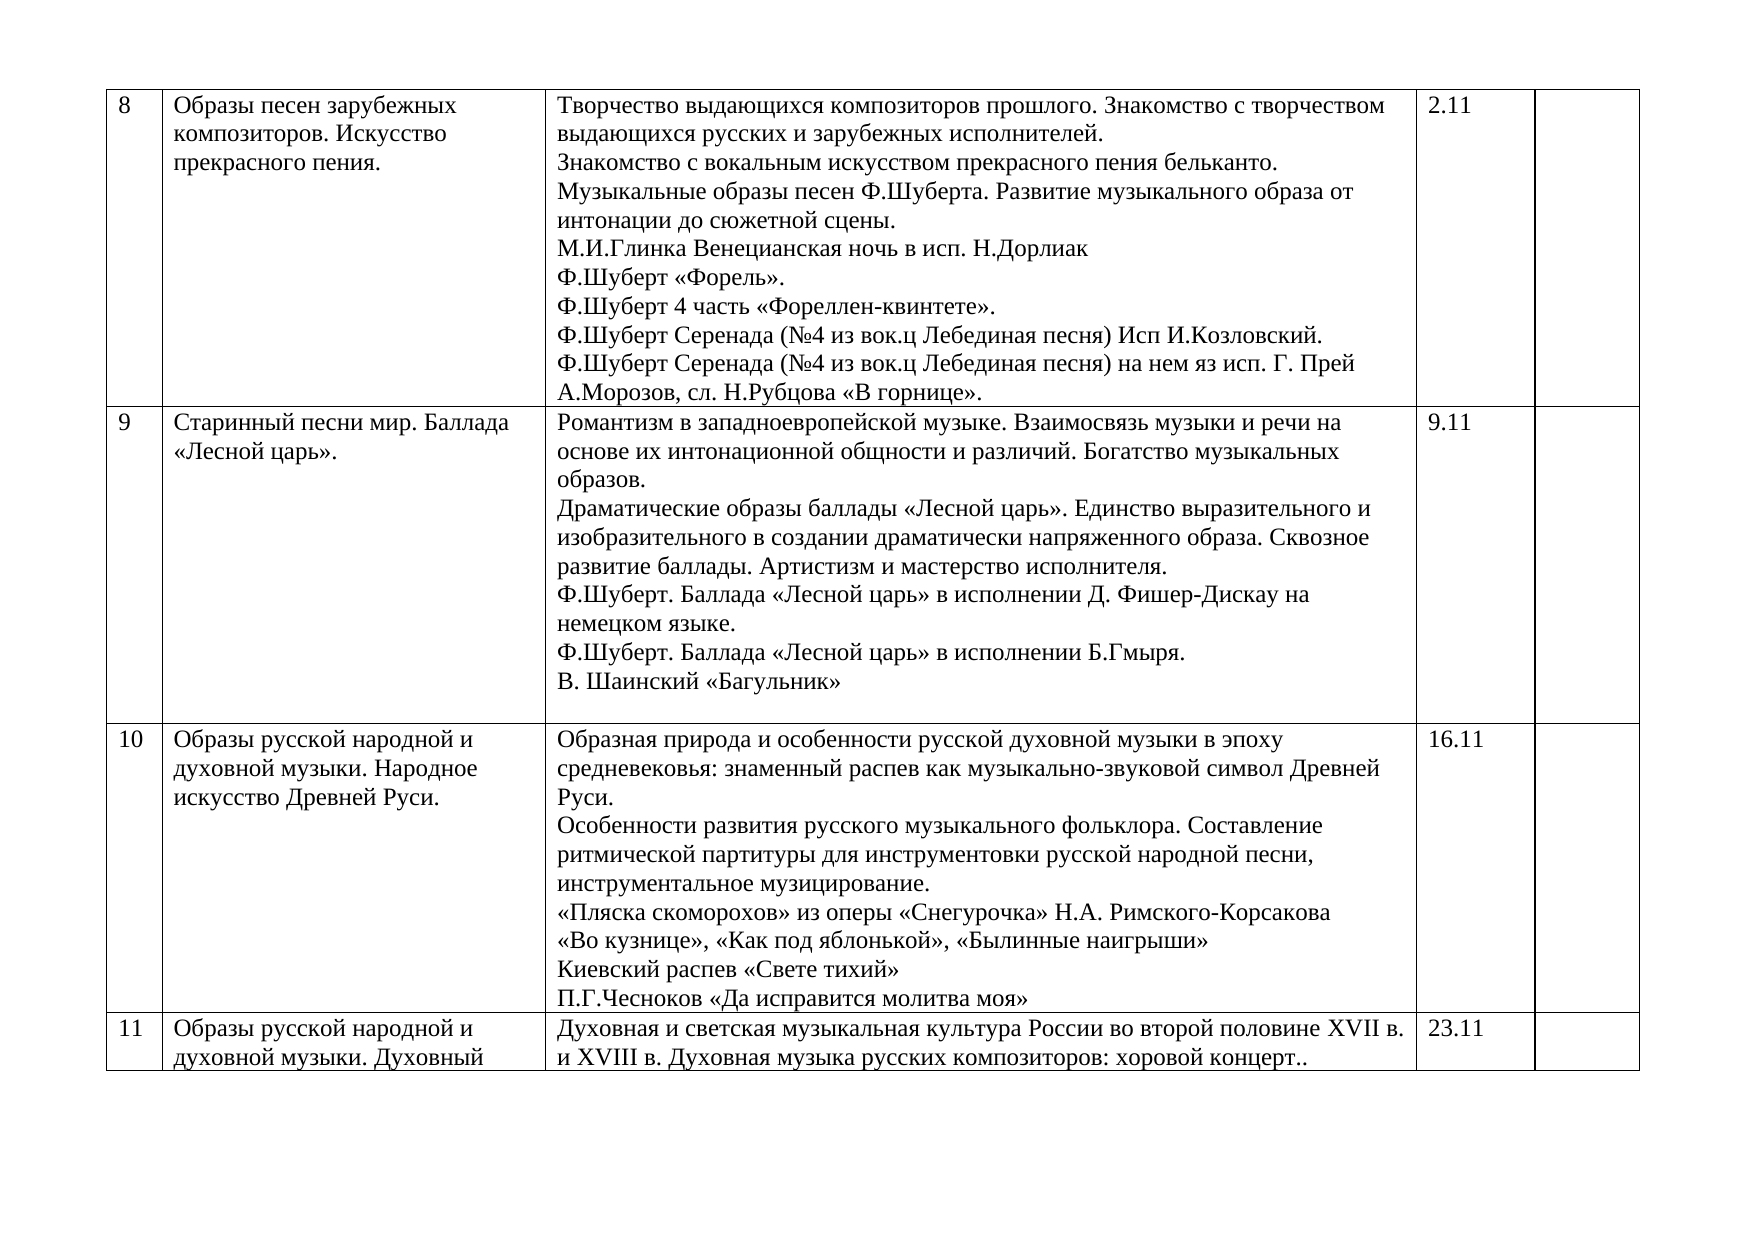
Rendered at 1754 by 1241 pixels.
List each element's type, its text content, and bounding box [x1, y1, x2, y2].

table_cell Образы песен зарубежных композиторов. Искусство прекрасного пения. [163, 90, 545, 406]
table_cell 9 [107, 407, 162, 723]
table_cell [163, 1013, 545, 1070]
table_cell Образная природа и особенности русской духовной музыки в эпоху средневековья: знаменный распев как музыкально-звуковой символ Древней Руси. Особенности развития русского музыкального фольклора. Составление ритмической партитуры для инструментовки русской народной песни, инструментальное музицирование. «Пляска скоморохов» из оперы «Снегурочка» Н.А. Римского-Корсакова «Во кузнице», «Как под яблонькой», «Былинные наигрыши» Киевский распев «Свете тихий» П.Г.Чесноков «Да исправится молитва моя» [546, 724, 1416, 1012]
table_cell [1536, 724, 1639, 1012]
table_cell Романтизм в западноевропейской музыке. Взаимосвязь музыки и речи на основе их интонационной общности и различий. Богатство музыкальных образов. Драматические образы баллады «Лесной царь». Единство выразительного и изобразительного в создании драматически напряженного образа. Сквозное развитие баллады. Артистизм и мастерство исполнителя. Ф.Шуберт. Баллада «Лесной царь» в исполнении Д. Фишер-Дискау на немецком языке. Ф.Шуберт. Баллада «Лесной царь» в исполнении Б.Гмыря. В. Шаинский «Багульник» [546, 407, 1416, 723]
table_cell Старинный песни мир. Баллада «Лесной царь». [163, 407, 545, 723]
table_cell 2.11 [1417, 90, 1534, 406]
table_cell 11 [107, 1013, 162, 1070]
table_cell 23.11 [1417, 1013, 1534, 1070]
table_cell [1536, 407, 1639, 723]
table_cell 9.11 [1417, 407, 1534, 723]
table_cell Творчество выдающихся композиторов прошлого. Знакомство с творчеством выдающихся русских и зарубежных исполнителей. Знакомство с вокальным искусством прекрасного пения бельканто. Музыкальные образы песен Ф.Шуберта. Развитие музыкального образа от интонации до сюжетной сцены. М.И.Глинка Венецианская ночь в исп. Н.Дорлиак Ф.Шуберт «Форель». Ф.Шуберт 4 часть «Фореллен-квинтете». Ф.Шуберт Серенада (№4 из вок.ц Лебединая песня) Исп И.Козловский. Ф.Шуберт Серенада (№4 из вок.ц Лебединая песня) на нем яз исп. Г. Прей А.Морозов, сл. Н.Рубцова «В горнице». [546, 90, 1416, 406]
table_cell Образы русской народной и духовной музыки. Народное искусство Древней Руси. [163, 724, 545, 1012]
table_cell 16.11 [1417, 724, 1534, 1012]
table_cell [1536, 1013, 1639, 1070]
table_cell 10 [107, 724, 162, 1012]
table_cell [1536, 90, 1639, 406]
table_cell 8 [107, 90, 162, 406]
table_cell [546, 1013, 1416, 1070]
